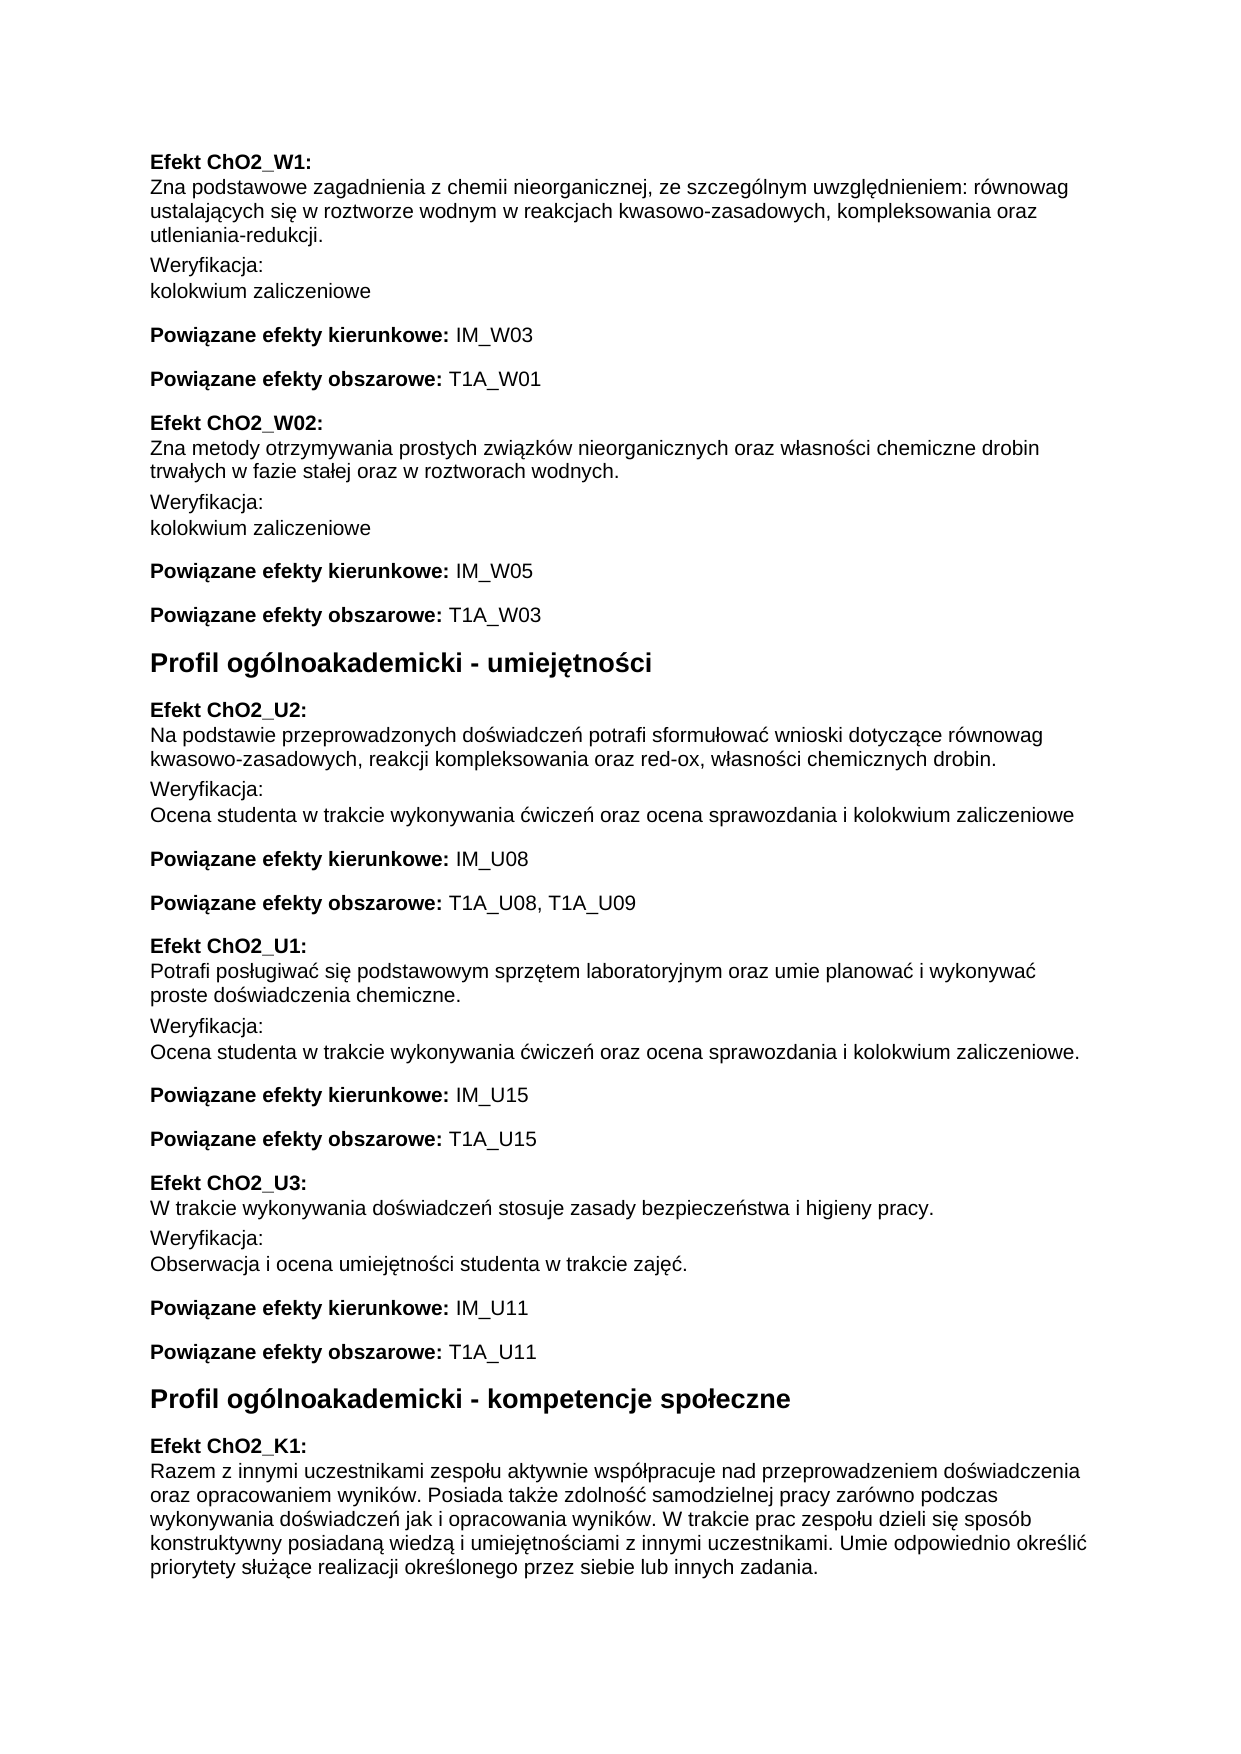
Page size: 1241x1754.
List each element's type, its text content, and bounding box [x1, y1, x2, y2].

text Potrafi posługiwać się podstawowym sprzętem laboratoryjnym oraz umie planować i wykonywać proste doświadczenia chemiczne. [150, 959, 1090, 1007]
text Efekt ChO2_W02: [150, 410, 1090, 434]
text Na podstawie przeprowadzonych doświadczeń potrafi sformułować wnioski dotyczące równowag kwasowo-zasadowych, reakcji kompleksowania oraz red-ox, własności chemicznych drobin. [150, 723, 1090, 771]
text Powiązane efekty obszarowe: T1A_W01 [150, 367, 1090, 391]
text Weryfikacja: [150, 1013, 1090, 1037]
text Obserwacja i ocena umiejętności studenta w trakcie zajęć. [150, 1252, 1090, 1276]
text Powiązane efekty kierunkowe: IM_U15 [150, 1083, 1090, 1107]
text Zna podstawowe zagadnienia z chemii nieorganicznej, ze szczególnym uwzględnieniem: równowag ustalających się w roztworze wodnym w reakcjach kwasowo-zasadowych, kompleksowania oraz utleniania-redukcji. [150, 175, 1090, 247]
text Powiązane efekty kierunkowe: IM_W05 [150, 559, 1090, 583]
text Powiązane efekty obszarowe: T1A_W03 [150, 603, 1090, 627]
text Weryfikacja: [150, 253, 1090, 277]
text Weryfikacja: [150, 489, 1090, 513]
text Ocena studenta w trakcie wykonywania ćwiczeń oraz ocena sprawozdania i kolokwium zaliczeniowe. [150, 1039, 1090, 1063]
text Ocena studenta w trakcie wykonywania ćwiczeń oraz ocena sprawozdania i kolokwium zaliczeniowe [150, 803, 1090, 827]
text Weryfikacja: [150, 1226, 1090, 1250]
text Zna metody otrzymywania prostych związków nieorganicznych oraz własności chemiczne drobin trwałych w fazie stałej oraz w roztworach wodnych. [150, 435, 1090, 483]
subtitle Profil ogólnoakademicki - umiejętności [150, 647, 1090, 678]
text kolokwium zaliczeniowe [150, 516, 1090, 539]
text Efekt ChO2_K1: [150, 1434, 1090, 1458]
text Weryfikacja: [150, 777, 1090, 801]
text W trakcie wykonywania doświadczeń stosuje zasady bezpieczeństwa i higieny pracy. [150, 1196, 1090, 1220]
text Efekt ChO2_U1: [150, 934, 1090, 958]
text Powiązane efekty kierunkowe: IM_U08 [150, 847, 1090, 871]
text Efekt ChO2_U3: [150, 1171, 1090, 1195]
subtitle Profil ogólnoakademicki - kompetencje społeczne [150, 1383, 1090, 1414]
text kolokwium zaliczeniowe [150, 279, 1090, 303]
text Powiązane efekty obszarowe: T1A_U08, T1A_U09 [150, 891, 1090, 914]
text Powiązane efekty obszarowe: T1A_U15 [150, 1127, 1090, 1151]
text Powiązane efekty kierunkowe: IM_U11 [150, 1296, 1090, 1320]
text Powiązane efekty obszarowe: T1A_U11 [150, 1339, 1090, 1363]
text Efekt ChO2_U2: [150, 698, 1090, 722]
text Powiązane efekty kierunkowe: IM_W03 [150, 323, 1090, 347]
text Razem z innymi uczestnikami zespołu aktywnie współpracuje nad przeprowadzeniem doświadczenia oraz opracowaniem wyników. Posiada także zdolność samodzielnej pracy zarówno podczas wykonywania doświadczeń jak i opracowania wyników. W trakcie prac zespołu dzieli się sposób konstruktywny posiadaną wiedzą i umiejętnościami z innymi uczestnikami. Umie odpowiednio określić priorytety służące realizacji określonego przez siebie lub innych zadania. [150, 1459, 1090, 1579]
text Efekt ChO2_W1: [150, 150, 1090, 174]
